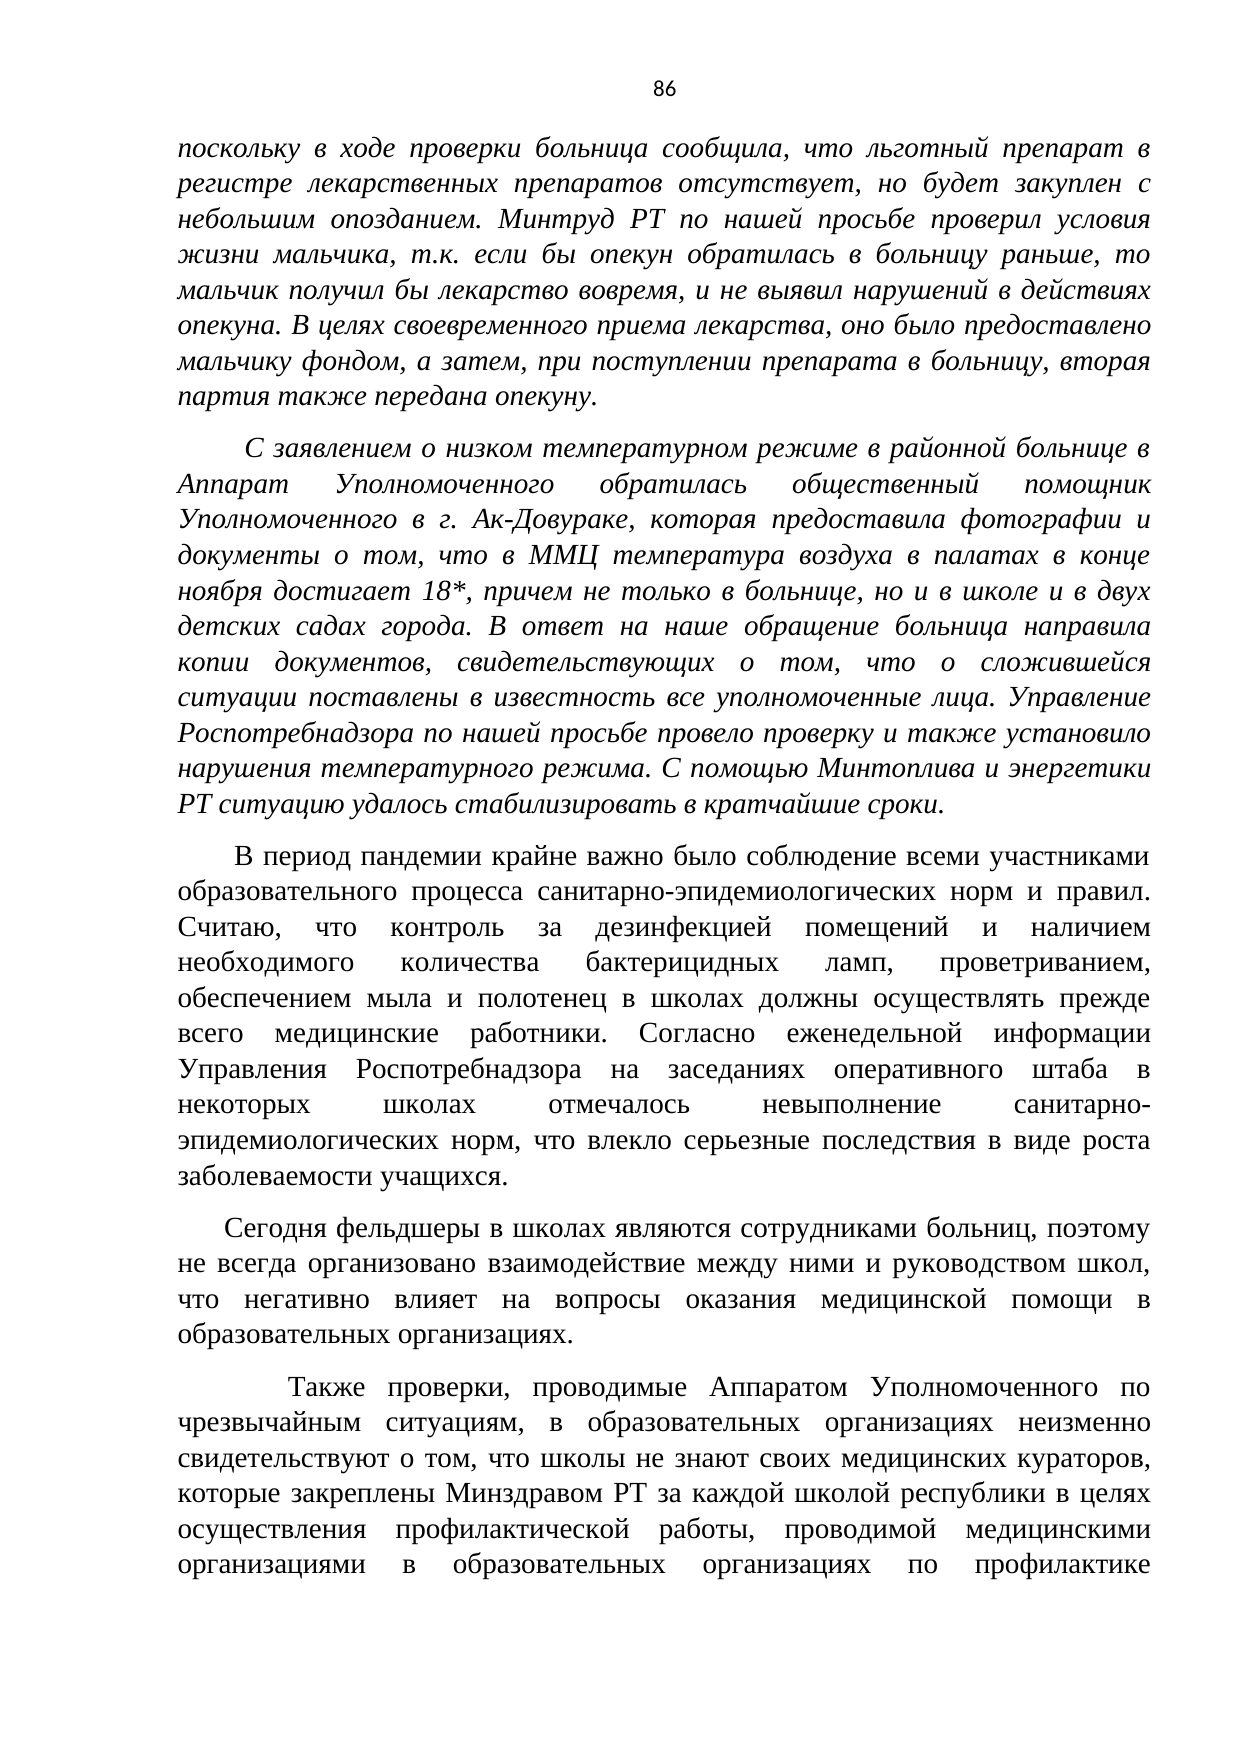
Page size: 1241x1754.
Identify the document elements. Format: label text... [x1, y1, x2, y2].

text Сегодня фельдшеры в школах являются сотрудниками больниц, поэтому не всегда организовано взаимодействие между ними и руководством школ, что негативно влияет на вопросы оказания медицинской помощи в образовательных организациях. [177, 1210, 1152, 1350]
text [177, 130, 1152, 412]
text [177, 1369, 1152, 1580]
text С заявлением о низком температурном режиме в районной больнице в Аппарат Уполномоченного обратилась общественный помощник Уполномоченного в г. Ак-Довураке, которая предоставила фотографии и документы о том, что в ММЦ температура воздуха в палатах в конце ноября достигает 18*, причем не только в больнице, но и в школе и в двух детских садах города. В ответ на наше обращение больница направила копии документов, свидетельствующих о том, что о сложившейся ситуации поставлены в известность все уполномоченные лица. Управление Роспотребнадзора по нашей просьбе провело проверку и также установило нарушения температурного режима. С помощью Минтоплива и энергетики РТ ситуацию удалось стабилизировать в кратчайшие сроки. [177, 431, 1152, 819]
text В период пандемии крайне важно было соблюдение всеми участниками образовательного процесса санитарно-эпидемиологических норм и правил. Считаю, что контроль за дезинфекцией помещений и наличием необходимого количества бактерицидных ламп, проветриванием, обеспечением мыла и полотенец в школах должны осуществлять прежде всего медицинские работники. Согласно еженедельной информации Управления Роспотребнадзора на заседаниях оперативного штаба в некоторых школах отмечалось невыполнение санитарно-эпидемиологических норм, что влекло серьезные последствия в виде роста заболеваемости учащихся. [177, 838, 1152, 1191]
